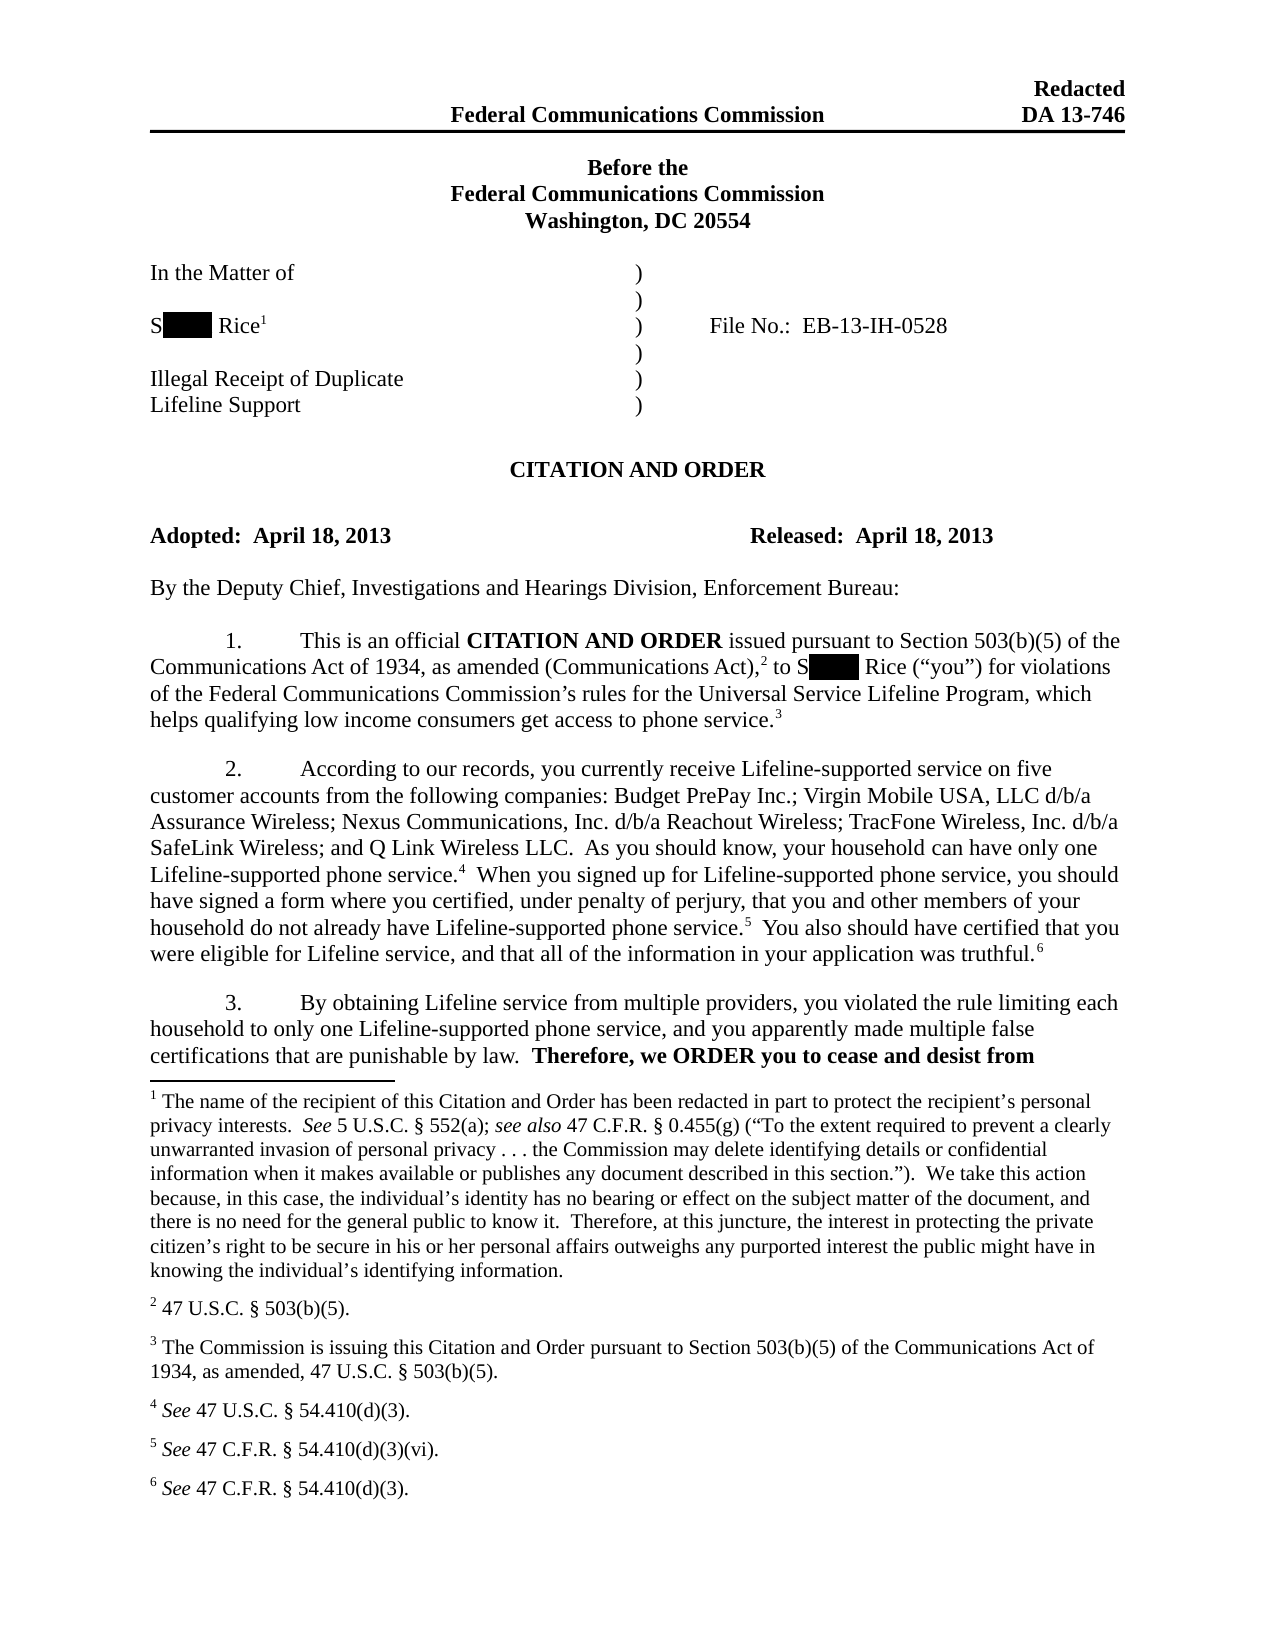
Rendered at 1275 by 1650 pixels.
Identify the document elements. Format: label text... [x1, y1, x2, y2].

table_header In the Matter of SXXX Rice Illegal Receipt of Duplicate Lifeline Support [139, 260, 624, 444]
text Federal Communications Commission [150, 180, 1125, 207]
text This is an official CITATION AND ORDER issued pursuant to Section 503(b)(5) of the Communications Act of 1934, as amended (Communications Act), to SXXX Rice (“you”) for violations of the Federal Communications Commission’s rules for the Universal Service Lifeline Program, which helps qualifying low income consumers get access to phone service. [150, 627, 1125, 732]
text Washington, DC 20554 [150, 207, 1125, 233]
text According to our records, you currently receive Lifeline-supported service on five customer accounts from the following companies: Budget PrePay Inc.; Virgin Mobile USA, LLC d/b/a Assurance Wireless; Nexus Communications, Inc. d/b/a Reachout Wireless; TracFone Wireless, Inc. d/b/a SafeLink Wireless; and Q Link Wireless LLC. As you should know, your household can have only one Lifeline-supported phone service. When you signed up for Lifeline-supported phone service, you should have signed a form where you certified, under penalty of perjury, that you and other members of your household do not already have Lifeline-supported phone service. You also should have certified that you were eligible for Lifeline service, and that all of the information in your application was truthful. [150, 755, 1125, 966]
text Before the [150, 154, 1125, 180]
text By the Deputy Chief, Investigations and Hearings Division, Enforcement Bureau: [150, 574, 1125, 601]
table_header File No.: EB-13-IH-0528 [698, 260, 1135, 444]
text Adopted: April 18, 2013 Released: April 18, 2013 [150, 522, 1125, 548]
text By obtaining Lifeline service from multiple providers, you violated the rule limiting each household to only one Lifeline-supported phone service, and you apparently made multiple false certifications that are punishable by law. Therefore, we ORDER you to cease and desist from applying for—or receiving—more than one Lifeline-supported phone service. [150, 989, 1125, 1068]
text CITATION AND ORDER [150, 456, 1125, 483]
table_header ) ) ) ) ) ) [624, 260, 698, 444]
